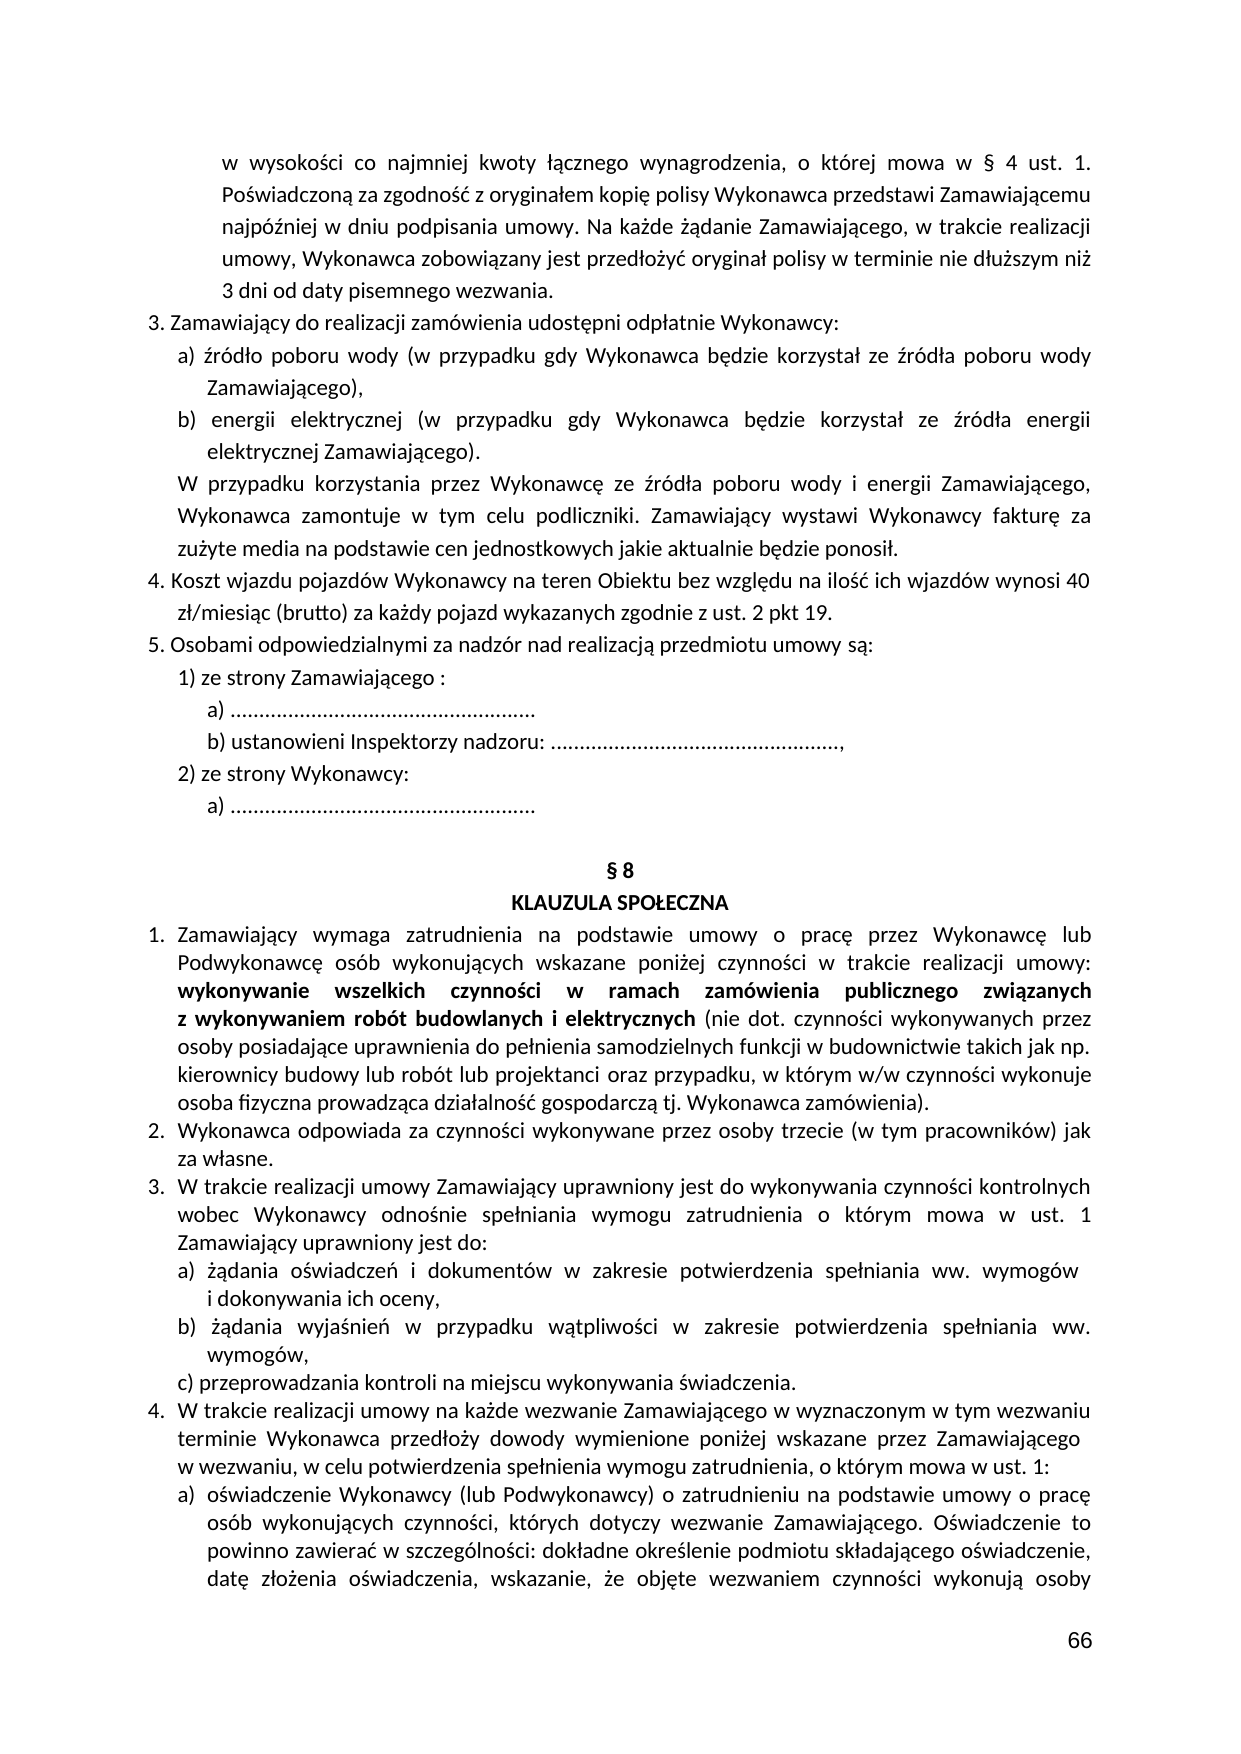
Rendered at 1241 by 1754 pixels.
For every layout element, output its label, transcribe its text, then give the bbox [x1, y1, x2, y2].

text a) żądania oświadczeń i dokumentów w zakresie potwierdzenia spełniania ww. wymogów i dokonywania ich oceny, [177, 1256, 1093, 1312]
text c) przeprowadzania kontroli na miejscu wykonywania świadczenia. [177, 1368, 1093, 1396]
text KLAUZULA SPOŁECZNA [148, 888, 1093, 916]
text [177, 148, 1093, 304]
text 2. Wykonawca odpowiada za czynności wykonywane przez osoby trzecie (w tym pracowników) jak za własne. [148, 1116, 1093, 1172]
text 1) ze strony Zamawiającego : [148, 663, 1093, 691]
text 2) ze strony Wykonawcy: [177, 759, 1093, 787]
text a) ..................................................... [207, 791, 1093, 819]
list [177, 1481, 1093, 1593]
text b) żądania wyjaśnień w przypadku wątpliwości w zakresie potwierdzenia spełniania ww. wymogów, [177, 1312, 1093, 1368]
text a) ..................................................... [207, 695, 1093, 723]
text § 8 [148, 856, 1093, 884]
text 3. W trakcie realizacji umowy Zamawiający uprawniony jest do wykonywania czynności kontrolnych wobec Wykonawcy odnośnie spełniania wymogu zatrudnienia o którym mowa w ust. 1 Zamawiający uprawniony jest do: [148, 1172, 1093, 1256]
text 3. Zamawiający do realizacji zamówienia udostępni odpłatnie Wykonawcy: [148, 308, 1093, 337]
text b) energii elektrycznej (w przypadku gdy Wykonawca będzie korzystał ze źródła energii elektrycznej Zamawiającego). [177, 405, 1093, 465]
text W przypadku korzystania przez Wykonawcę ze źródła poboru wody i energii Zamawiającego, Wykonawca zamontuje w tym celu podliczniki. Zamawiający wystawi Wykonawcy fakturę za zużyte media na podstawie cen jednostkowych jakie aktualnie będzie ponosił. [177, 469, 1093, 562]
text a) źródło poboru wody (w przypadku gdy Wykonawca będzie korzystał ze źródła poboru wody Zamawiającego), [177, 341, 1093, 401]
text 4. Koszt wjazdu pojazdów Wykonawcy na teren Obiektu bez względu na ilość ich wjazdów wynosi 40 zł/miesiąc (brutto) za każdy pojazd wykazanych zgodnie z ust. 2 pkt 19. [148, 566, 1093, 626]
text 4. W trakcie realizacji umowy na każde wezwanie Zamawiającego w wyznaczonym w tym wezwaniu terminie Wykonawca przedłoży dowody wymienione poniżej wskazane przez Zamawiającego w wezwaniu, w celu potwierdzenia spełnienia wymogu zatrudnienia, o którym mowa w ust. 1: [148, 1396, 1093, 1481]
text 5. Osobami odpowiedzialnymi za nadzór nad realizacją przedmiotu umowy są: [148, 630, 1093, 658]
text b) ustanowieni Inspektorzy nadzoru: .................................................., [207, 727, 1093, 755]
text 1. Zamawiający wymaga zatrudnienia na podstawie umowy o pracę przez Wykonawcę lub Podwykonawcę osób wykonujących wskazane poniżej czynności w trakcie realizacji umowy: wykonywanie wszelkich czynności w ramach zamówienia publicznego związanych z wykonywaniem robót budowlanych i elektrycznych (nie dot. czynności wykonywanych przez osoby posiadające uprawnienia do pełnienia samodzielnych funkcji w budownictwie takich jak np. kierownicy budowy lub robót lub projektanci oraz przypadku, w którym w/w czynności wykonuje osoba fizyczna prowadząca działalność gospodarczą tj. Wykonawca zamówienia). [148, 920, 1093, 1116]
